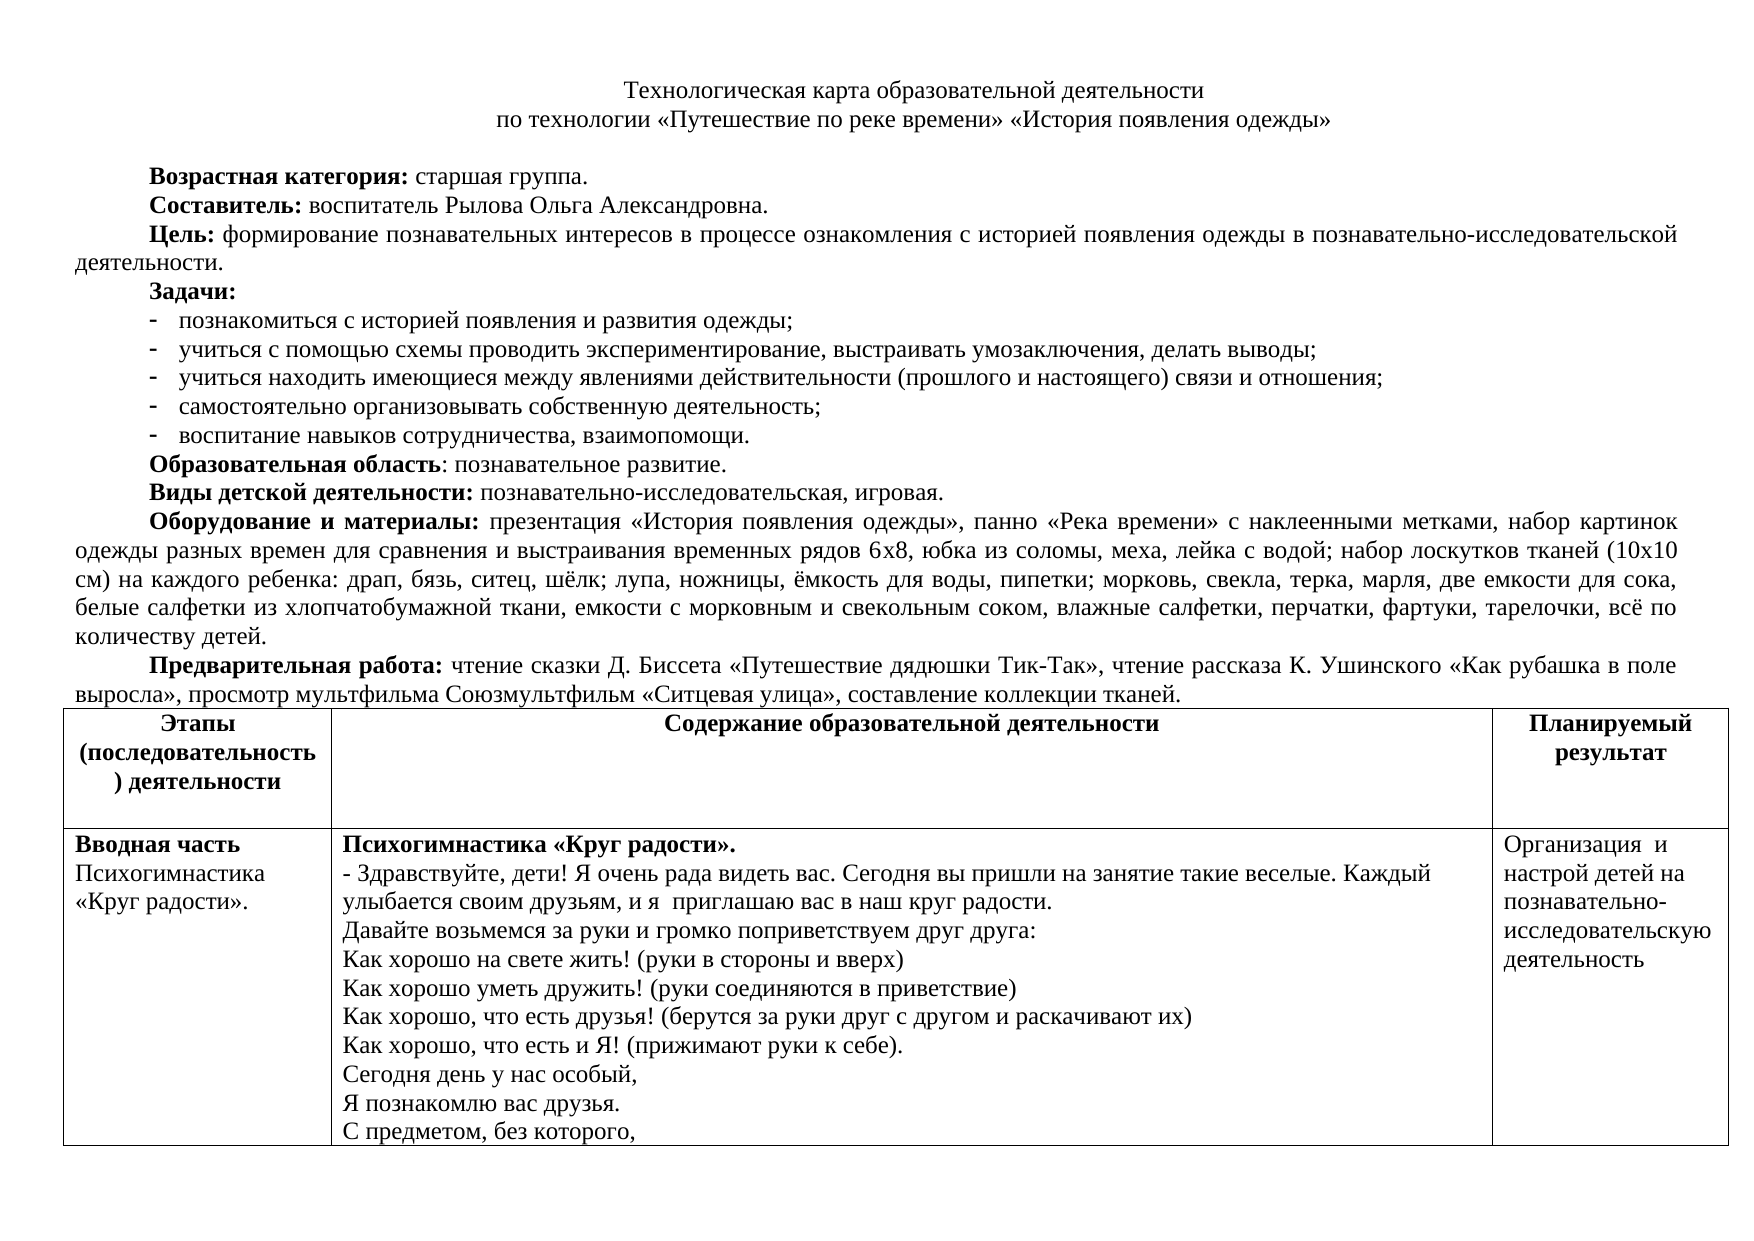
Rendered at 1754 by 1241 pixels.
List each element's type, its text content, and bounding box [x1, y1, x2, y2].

list познакомиться с историей появления и развития одежды; [75, 305, 1679, 334]
text Оборудование и материалы: презентация «История появления одежды», панно «Река времени» с наклеенными метками, набор картинок одежды разных времен для сравнения и выстраивания временных рядов 6x8, юбка из соломы, меха, лейка с водой; набор лоскутков тканей (10х10 см) на каждого ребенка: драп, бязь, ситец, шёлк; лупа, ножницы, ёмкость для воды, пипетки; морковь, свекла, терка, марля, две емкости для сока, белые салфетки из хлопчатобумажной ткани, емкости с морковным и свекольным соком, влажные салфетки, перчатки, фартуки, тарелочки, всё по количеству детей. [75, 506, 1679, 650]
text Технологическая карта образовательной деятельности [75, 75, 1679, 104]
list воспитание навыков сотрудничества, взаимопомощи. [75, 420, 1679, 449]
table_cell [332, 829, 1492, 1145]
text по технологии «Путешествие по реке времени» «История появления одежды» [75, 104, 1679, 132]
text Образовательная область: познавательное развитие. [75, 449, 1679, 477]
text Виды детской деятельности: познавательно-исследовательская, игровая. [75, 477, 1679, 506]
table_header Содержание образовательной деятельности [332, 709, 1492, 828]
text Предварительная работа: чтение сказки Д. Биссета «Путешествие дядюшки Тик-Так», чтение рассказа К. Ушинского «Как рубашка в поле выросла», просмотр мультфильма Союзмультфильм «Ситцевая улица», составление коллекции тканей. [75, 650, 1679, 707]
text Составитель: воспитатель Рылова Ольга Александровна. [75, 190, 1679, 219]
list учиться с помощью схемы проводить экспериментирование, выстраивать умозаключения, делать выводы; [75, 334, 1679, 362]
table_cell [1493, 829, 1728, 1145]
text Задачи: [75, 276, 1679, 305]
text Возрастная категория: старшая группа. [75, 161, 1679, 190]
list самостоятельно организовывать собственную деятельность; [75, 391, 1679, 420]
list учиться находить имеющиеся между явлениями действительности (прошлого и настоящего) связи и отношения; [75, 362, 1679, 391]
table_header Планируемый результат [1493, 709, 1728, 828]
table_header Этапы (последовательность) деятельности [64, 709, 331, 828]
text Цель: формирование познавательных интересов в процессе ознакомления с историей появления одежды в познавательно-исследовательской деятельности. [75, 219, 1679, 276]
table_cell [64, 829, 331, 1145]
